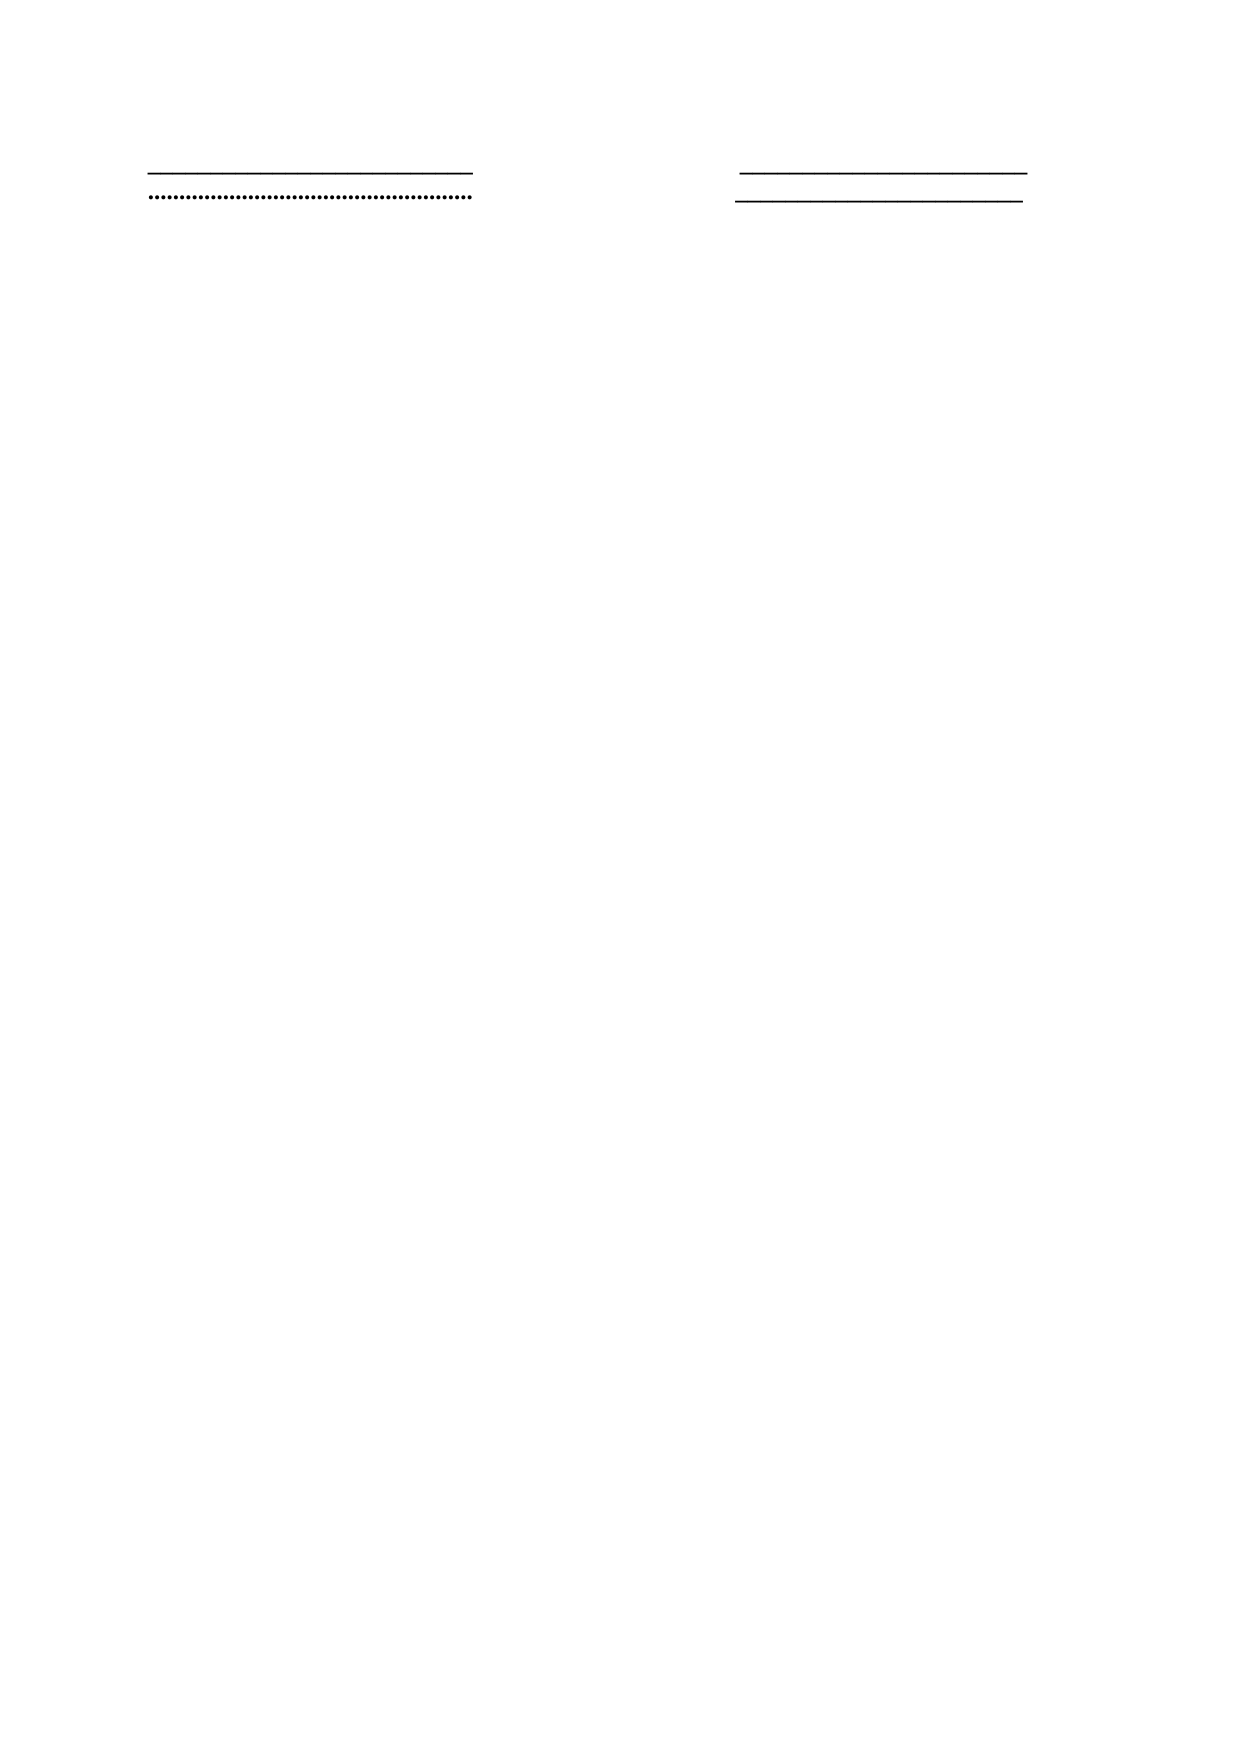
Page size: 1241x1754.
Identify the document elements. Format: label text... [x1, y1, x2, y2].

text .................................................... _______________________ [148, 176, 1137, 205]
text __________________________ _______________________ [148, 148, 1137, 176]
